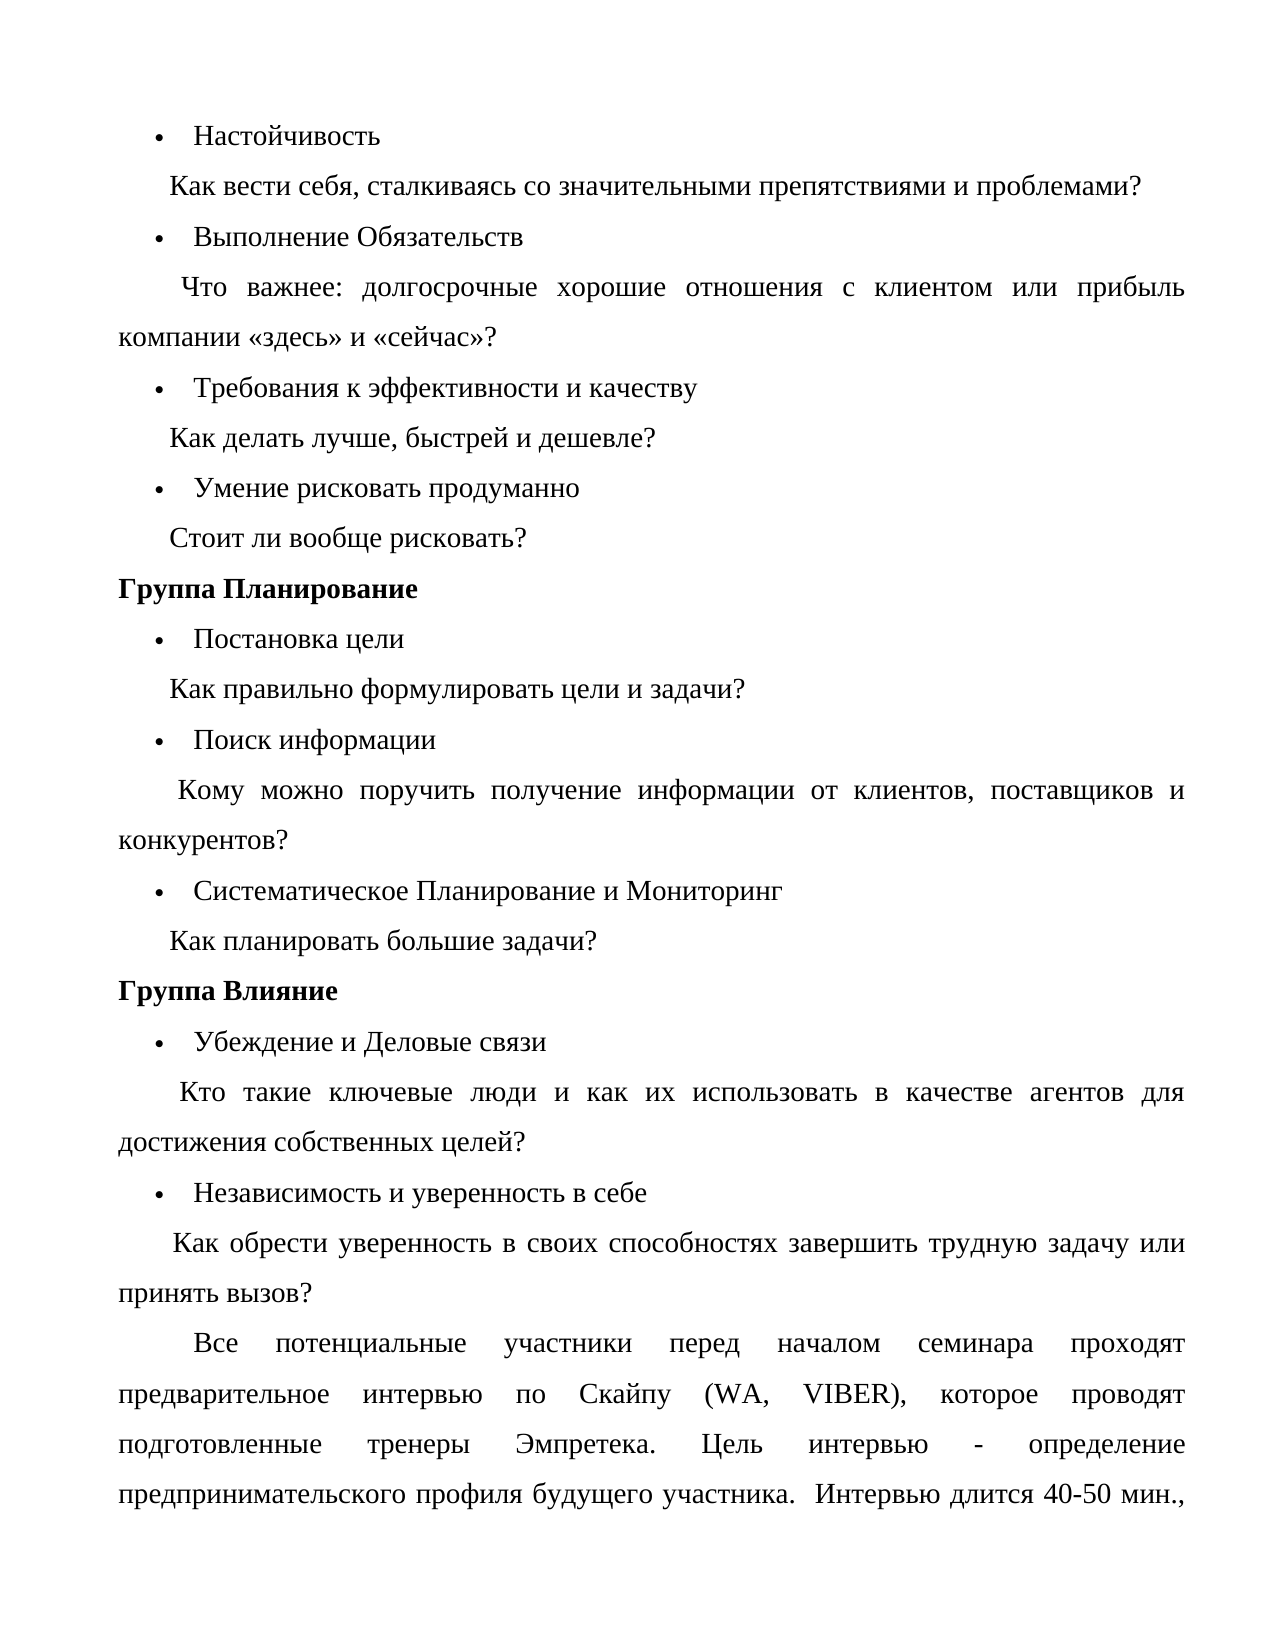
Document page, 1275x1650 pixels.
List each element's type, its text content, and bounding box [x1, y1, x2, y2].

text Как правильно формулировать цели и задачи? [118, 672, 1186, 705]
list Поиск информации [156, 722, 1186, 755]
list Независимость и уверенность в себе [156, 1175, 1186, 1208]
list Выполнение Обязательств [156, 219, 1186, 252]
text Как вести себя, сталкиваясь со значительными препятствиями и проблемами? [118, 168, 1186, 202]
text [118, 1326, 1186, 1510]
list Систематическое Планирование и Мониторинг [156, 873, 1186, 906]
text Как обрести уверенность в своих способностях завершить трудную задачу или принять вызов? [118, 1225, 1186, 1309]
text Как планировать большие задачи? [118, 923, 1186, 957]
list Умение рисковать продуманно [156, 470, 1186, 504]
text Кому можно поручить получение информации от клиентов, поставщиков и конкурентов? [118, 772, 1186, 856]
list Настойчивость [156, 118, 1186, 152]
list Убеждение и Деловые связи [156, 1024, 1186, 1057]
text Группа Влияние [118, 973, 1186, 1007]
list Постановка цели [156, 621, 1186, 655]
text Что важнее: долгосрочные хорошие отношения с клиентом или прибыль компании «здесь» и «сейчас»? [118, 269, 1186, 353]
text Группа Планирование [118, 571, 1186, 604]
list Требования к эффективности и качеству [156, 370, 1186, 403]
text Как делать лучше, быстрей и дешевле? [118, 420, 1186, 453]
text Стоит ли вообще рисковать? [118, 521, 1186, 554]
text Кто такие ключевые люди и как их использовать в качестве агентов для достижения собственных целей? [118, 1074, 1186, 1158]
